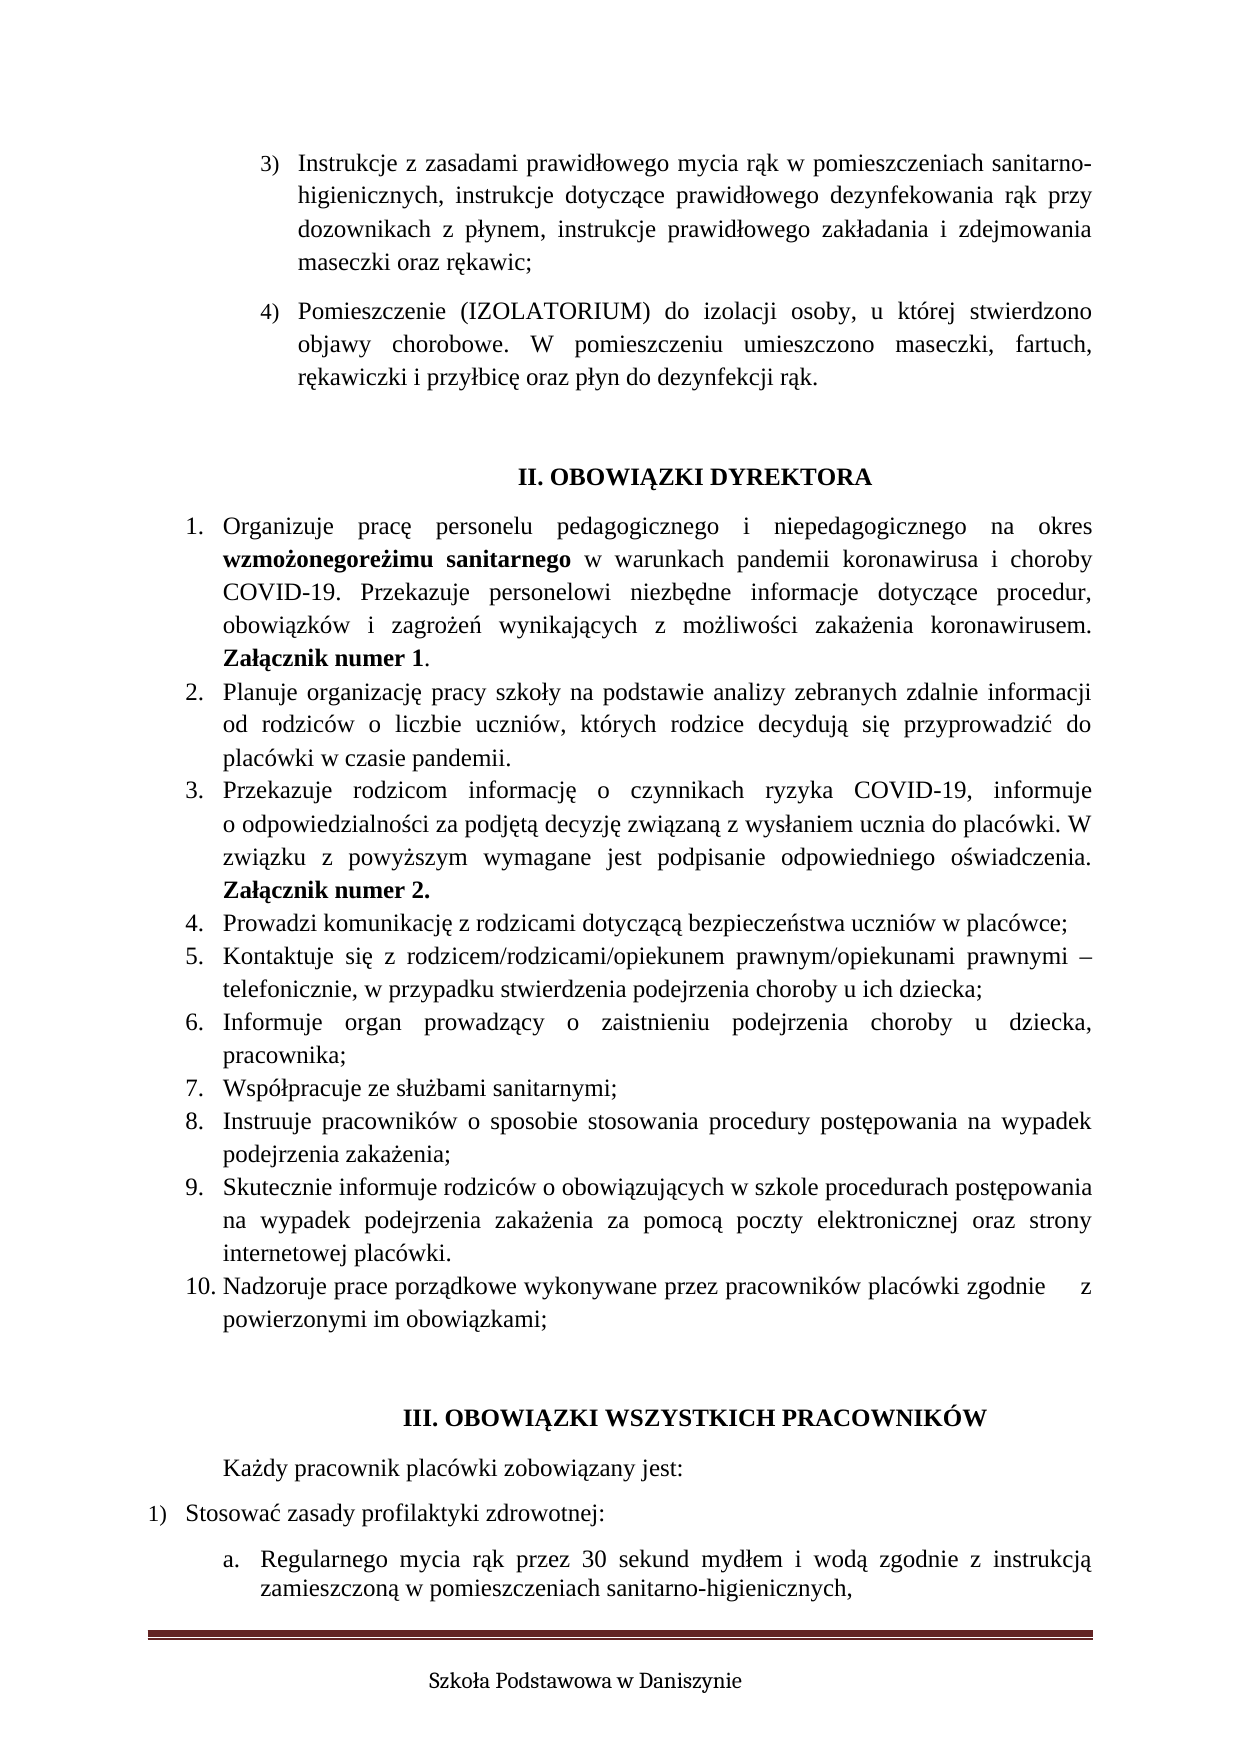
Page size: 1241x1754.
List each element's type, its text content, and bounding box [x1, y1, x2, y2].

list Informuje organ prowadzący o zaistnieniu podejrzenia choroby u dziecka, pracownika; [185, 1007, 1093, 1068]
text II. OBOWIĄZKI DYREKTORA [298, 462, 1093, 491]
list Przekazuje rodzicom informację o czynnikach ryzyka COVID-19, informuje o odpowiedzialności za podjętą decyzję związaną z wysłaniem ucznia do placówki. W związku z powyższym wymagane jest podpisanie odpowiedniego oświadczenia. Załącznik numer 2. [185, 776, 1093, 903]
list Stosować zasady profilaktyki zdrowotnej: [148, 1498, 1093, 1527]
list Planuje organizację pracy szkoły na podstawie analizy zebranych zdalnie informacji od rodziców o liczbie uczniów, których rodzice decydują się przyprowadzić do placówki w czasie pandemii. [185, 677, 1093, 771]
list Prowadzi komunikację z rodzicami dotyczącą bezpieczeństwa uczniów w placówce; [185, 908, 1093, 936]
list Instrukcje z zasadami prawidłowego mycia rąk w pomieszczeniach sanitarno-higienicznych, instrukcje dotyczące prawidłowego dezynfekowania rąk przy dozownikach z płynem, instrukcje prawidłowego zakładania i zdejmowania maseczki oraz rękawic; [260, 148, 1093, 275]
list Organizuje pracę personelu pedagogicznego i niepedagogicznego na okres wzmożonegoreżimu sanitarnego w warunkach pandemii koronawirusa i choroby COVID-19. Przekazuje personelowi niezbędne informacje dotyczące procedur, obowiązków i zagrożeń wynikających z możliwości zakażenia koronawirusem. Załącznik numer 1. [185, 511, 1093, 672]
text III. OBOWIĄZKI WSZYSTKICH PRACOWNIKÓW [298, 1403, 1093, 1432]
list Regularnego mycia rąk przez 30 sekund mydłem i wodą zgodnie z instrukcją zamieszczoną w pomieszczeniach sanitarno-higienicznych, [223, 1544, 1093, 1601]
list Współpracuje ze służbami sanitarnymi; [185, 1073, 1093, 1102]
list Skutecznie informuje rodziców o obowiązujących w szkole procedurach postępowania na wypadek podejrzenia zakażenia za pomocą poczty elektronicznej oraz strony internetowej placówki. [185, 1172, 1093, 1267]
list Pomieszczenie (IZOLATORIUM) do izolacji osoby, u której stwierdzono objawy chorobowe. W pomieszczeniu umieszczono maseczki, fartuch, rękawiczki i przyłbicę oraz płyn do dezynfekcji rąk. [260, 296, 1093, 391]
list Instruuje pracowników o sposobie stosowania procedury postępowania na wypadek podejrzenia zakażenia; [185, 1106, 1093, 1168]
list Nadzoruje prace porządkowe wykonywane przez pracowników placówki zgodnie z powierzonymi im obowiązkami; [185, 1271, 1093, 1333]
text Każdy pracownik placówki zobowiązany jest: [223, 1453, 1093, 1482]
list Kontaktuje się z rodzicem/rodzicami/opiekunem prawnym/opiekunami prawnymi – telefonicznie, w przypadku stwierdzenia podejrzenia choroby u ich dziecka; [185, 941, 1093, 1002]
